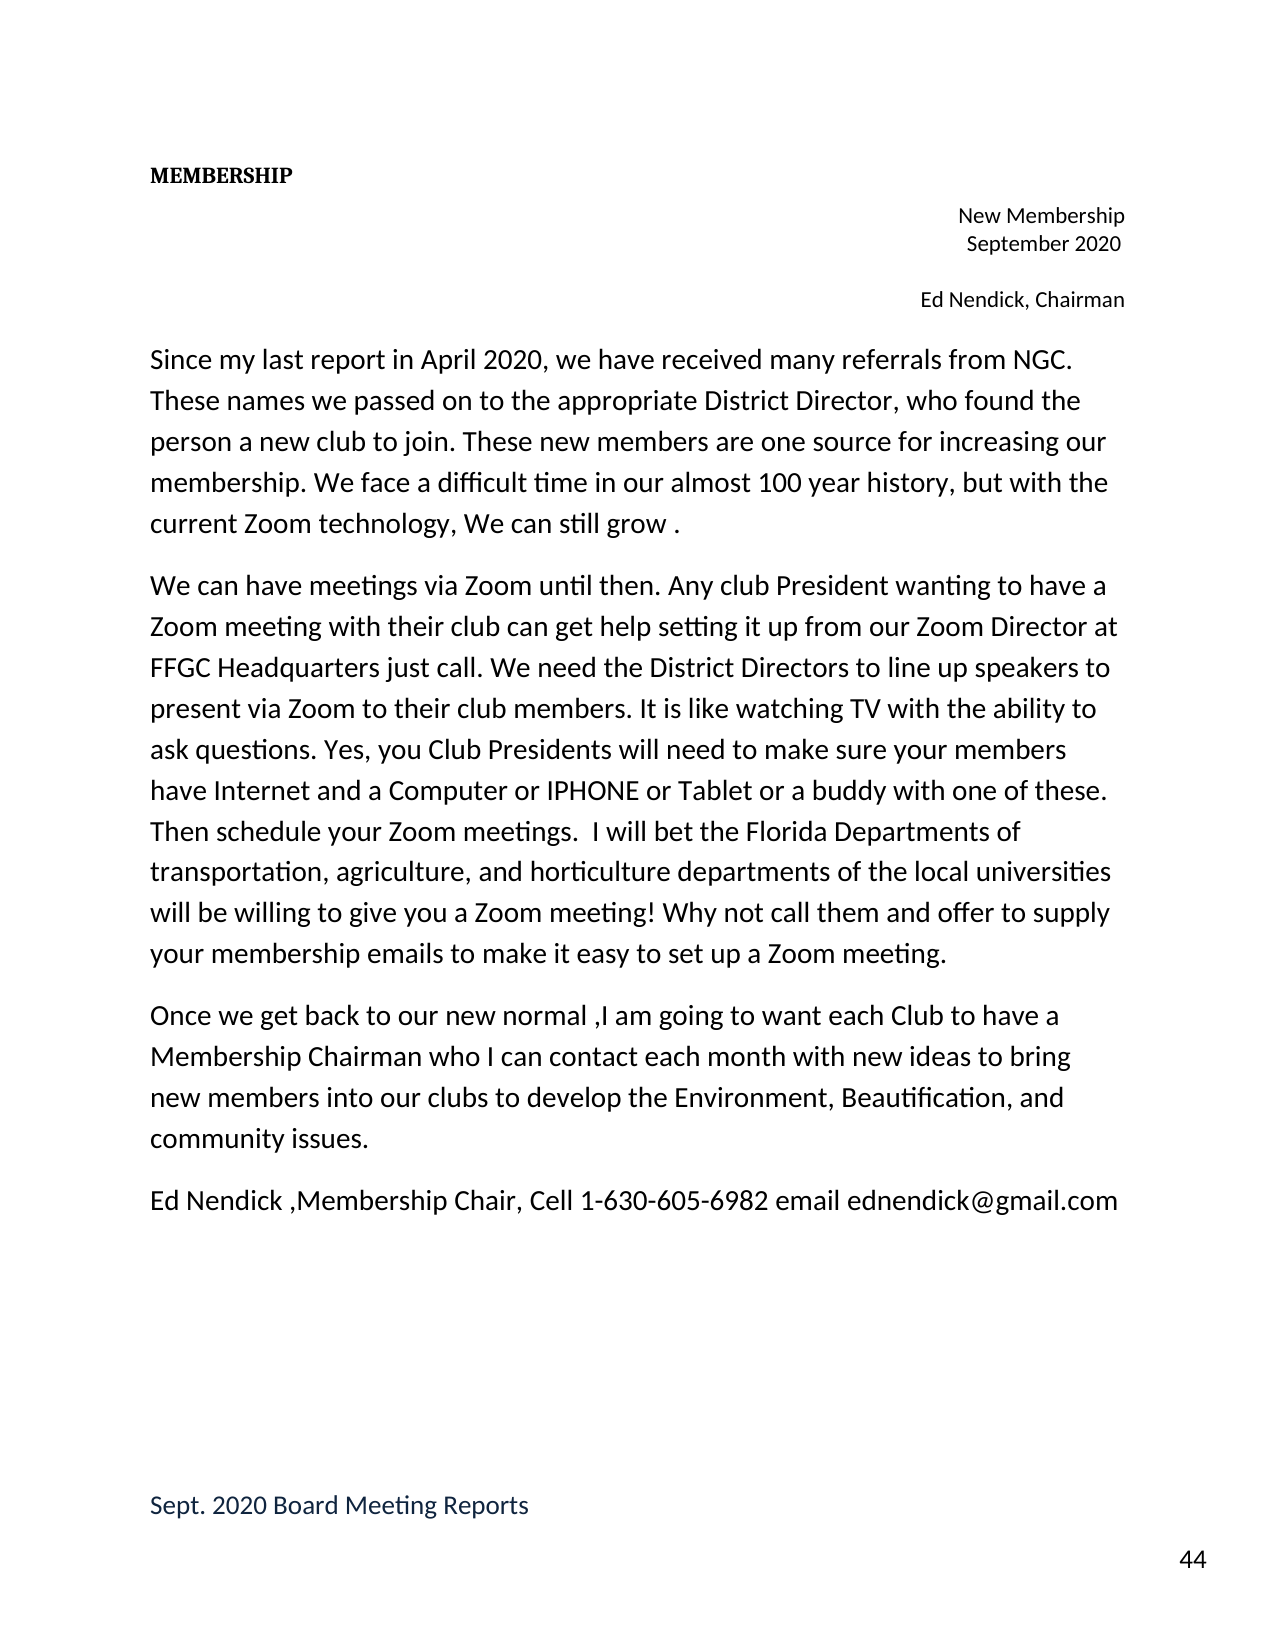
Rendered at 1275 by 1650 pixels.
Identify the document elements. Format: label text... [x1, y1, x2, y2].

text Since my last report in April 2020, we have received many referrals from NGC. These names we passed on to the appropriate District Director, who found the person a new club to join. These new members are one source for increasing our membership. We face a difficult time in our almost 100 year history, but with the current Zoom technology, We can still grow . [150, 341, 1125, 541]
text Once we get back to our new normal ,I am going to want each Club to have a Membership Chairman who I can contact each month with new ideas to bring new members into our clubs to develop the Environment, Beautification, and community issues. [150, 997, 1125, 1156]
subtitle MEMBERSHIP [150, 162, 1125, 189]
text Ed Nendick ,Membership Chair, Cell 1-630-605-6982 email ednendick@gmail.com [150, 1182, 1125, 1217]
text New Membership [150, 201, 1125, 229]
text We can have meetings via Zoom until then. Any club President wanting to have a Zoom meeting with their club can get help setting it up from our Zoom Director at FFGC Headquarters just call. We need the District Directors to line up speakers to present via Zoom to their club members. It is like watching TV with the ability to ask questions. Yes, you Club Presidents will need to make sure your members have Internet and a Computer or IPHONE or Tablet or a buddy with one of these. Then schedule your Zoom meetings. I will bet the Florida Departments of transportation, agriculture, and horticulture departments of the local universities will be willing to give you a Zoom meeting! Why not call them and offer to supply your membership emails to make it easy to set up a Zoom meeting. [150, 567, 1125, 971]
text Ed Nendick, Chairman [150, 257, 1125, 313]
text September 2020 [150, 229, 1125, 257]
